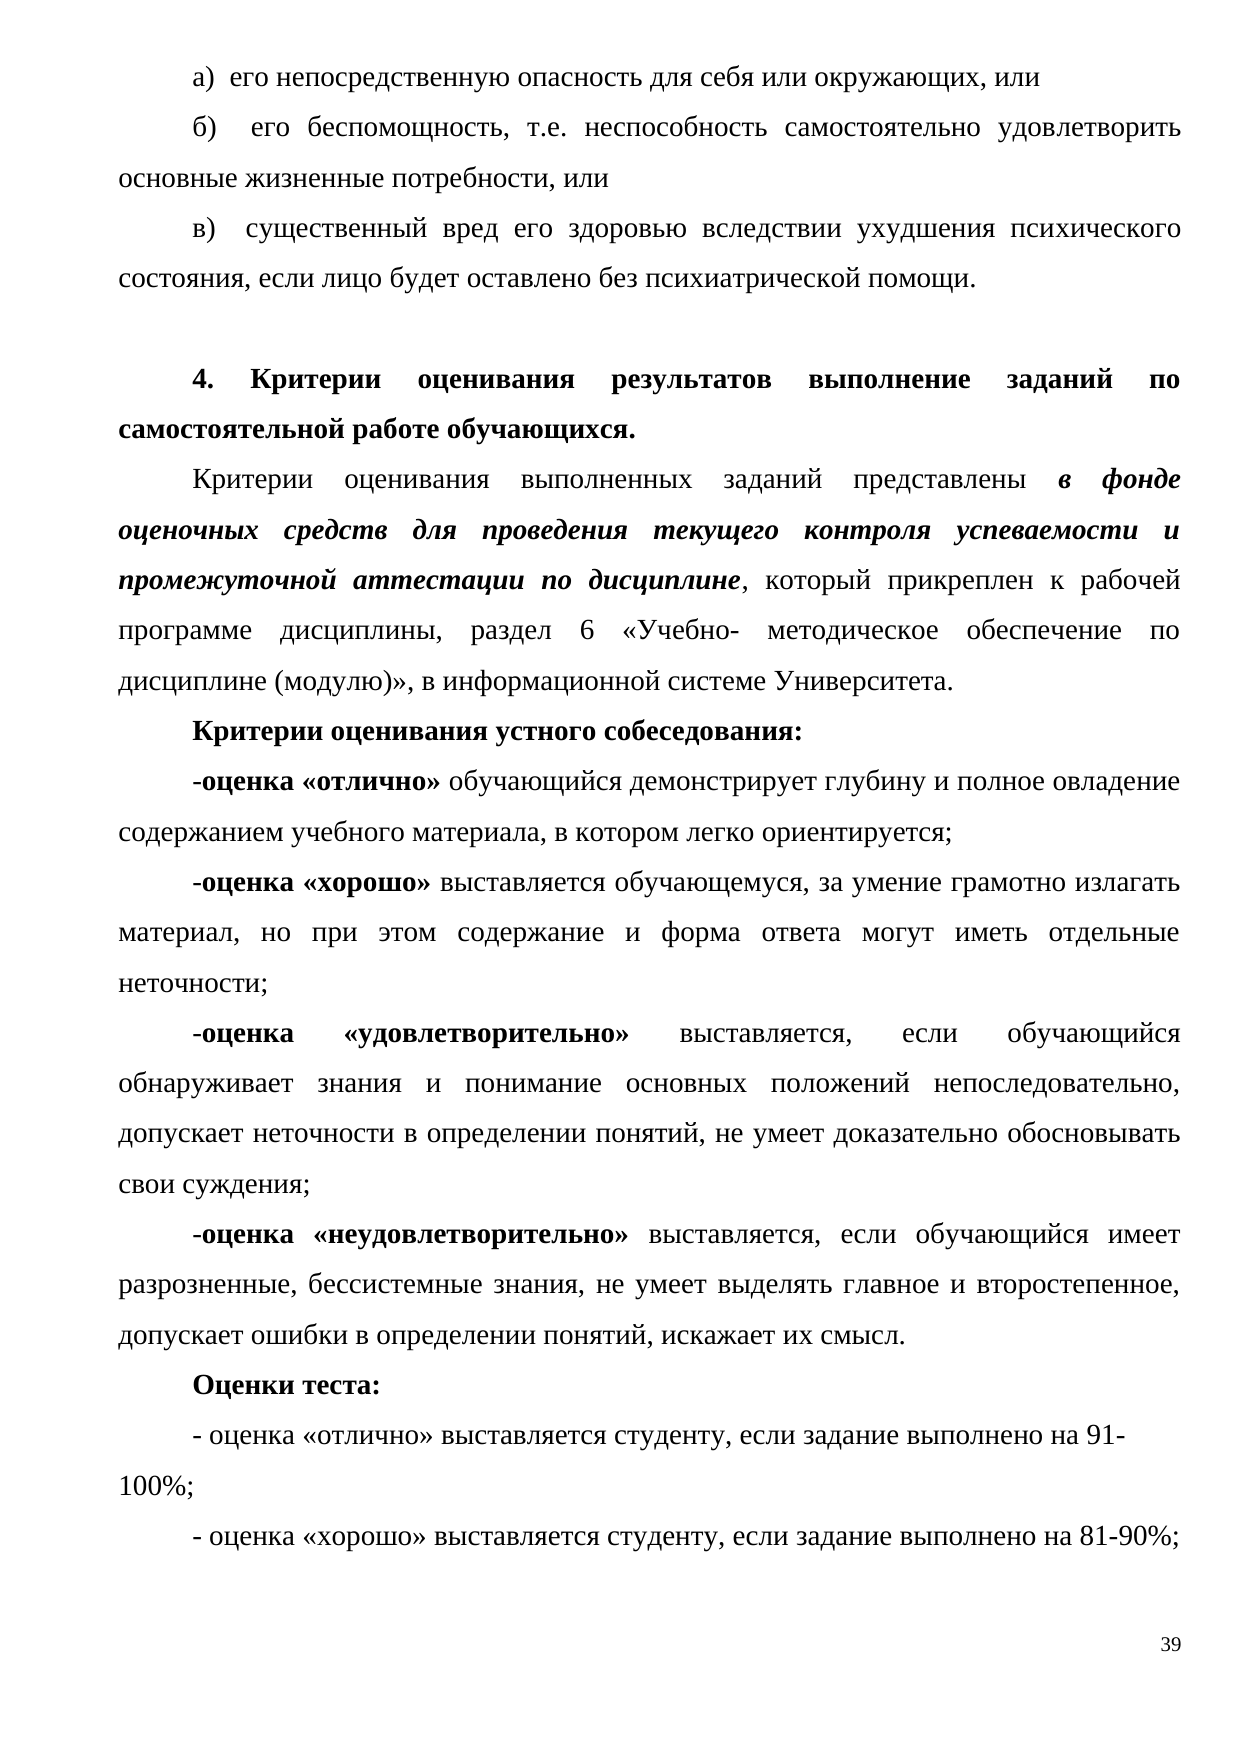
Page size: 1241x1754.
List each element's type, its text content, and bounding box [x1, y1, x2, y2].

text -оценка «неудовлетворительно» выставляется, если обучающийся имеет разрозненные, бессистемные знания, не умеет выделять главное и второстепенное, допускает ошибки в определении понятий, искажает их смысл. [118, 1216, 1181, 1350]
text Критерии оценивания выполненных заданий представлены в фонде оценочных средств для проведения текущего контроля успеваемости и промежуточной аттестации по дисциплине, который прикреплен к рабочей программе дисциплины, раздел 6 «Учебно- методическое обеспечение по дисциплине (модулю)», в информационной системе Университета. [118, 462, 1181, 696]
text а) его непосредственную опасность для себя или окружающих, или [118, 59, 1181, 93]
text в) существенный вред его здоровью вследствии ухудшения психического состояния, если лицо будет оставлено без психиатрической помощи. [118, 210, 1181, 294]
text 4. Критерии оценивания результатов выполнение заданий по самостоятельной работе обучающихся. [118, 361, 1181, 445]
text -оценка «удовлетворительно» выставляется, если обучающийся обнаруживает знания и понимание основных положений непоследовательно, допускает неточности в определении понятий, не умеет доказательно обосновывать свои суждения; [118, 1015, 1181, 1199]
text -оценка «отлично» обучающийся демонстрирует глубину и полное овладение содержанием учебного материала, в котором легко ориентируется; [118, 763, 1181, 847]
text Оценки теста: [118, 1367, 1181, 1401]
text - оценка «хорошо» выставляется студенту, если задание выполнено на 81-90%; [118, 1518, 1181, 1552]
text - оценка «отлично» выставляется студенту, если задание выполнено на 91-100%; [118, 1417, 1181, 1501]
text -оценка «хорошо» выставляется обучающемуся, за умение грамотно излагать материал, но при этом содержание и форма ответа могут иметь отдельные неточности; [118, 864, 1181, 998]
text б) его беспомощность, т.е. неспособность самостоятельно удовлетворить основные жизненные потребности, или [118, 109, 1181, 193]
text Критерии оценивания устного собеседования: [118, 713, 1181, 747]
